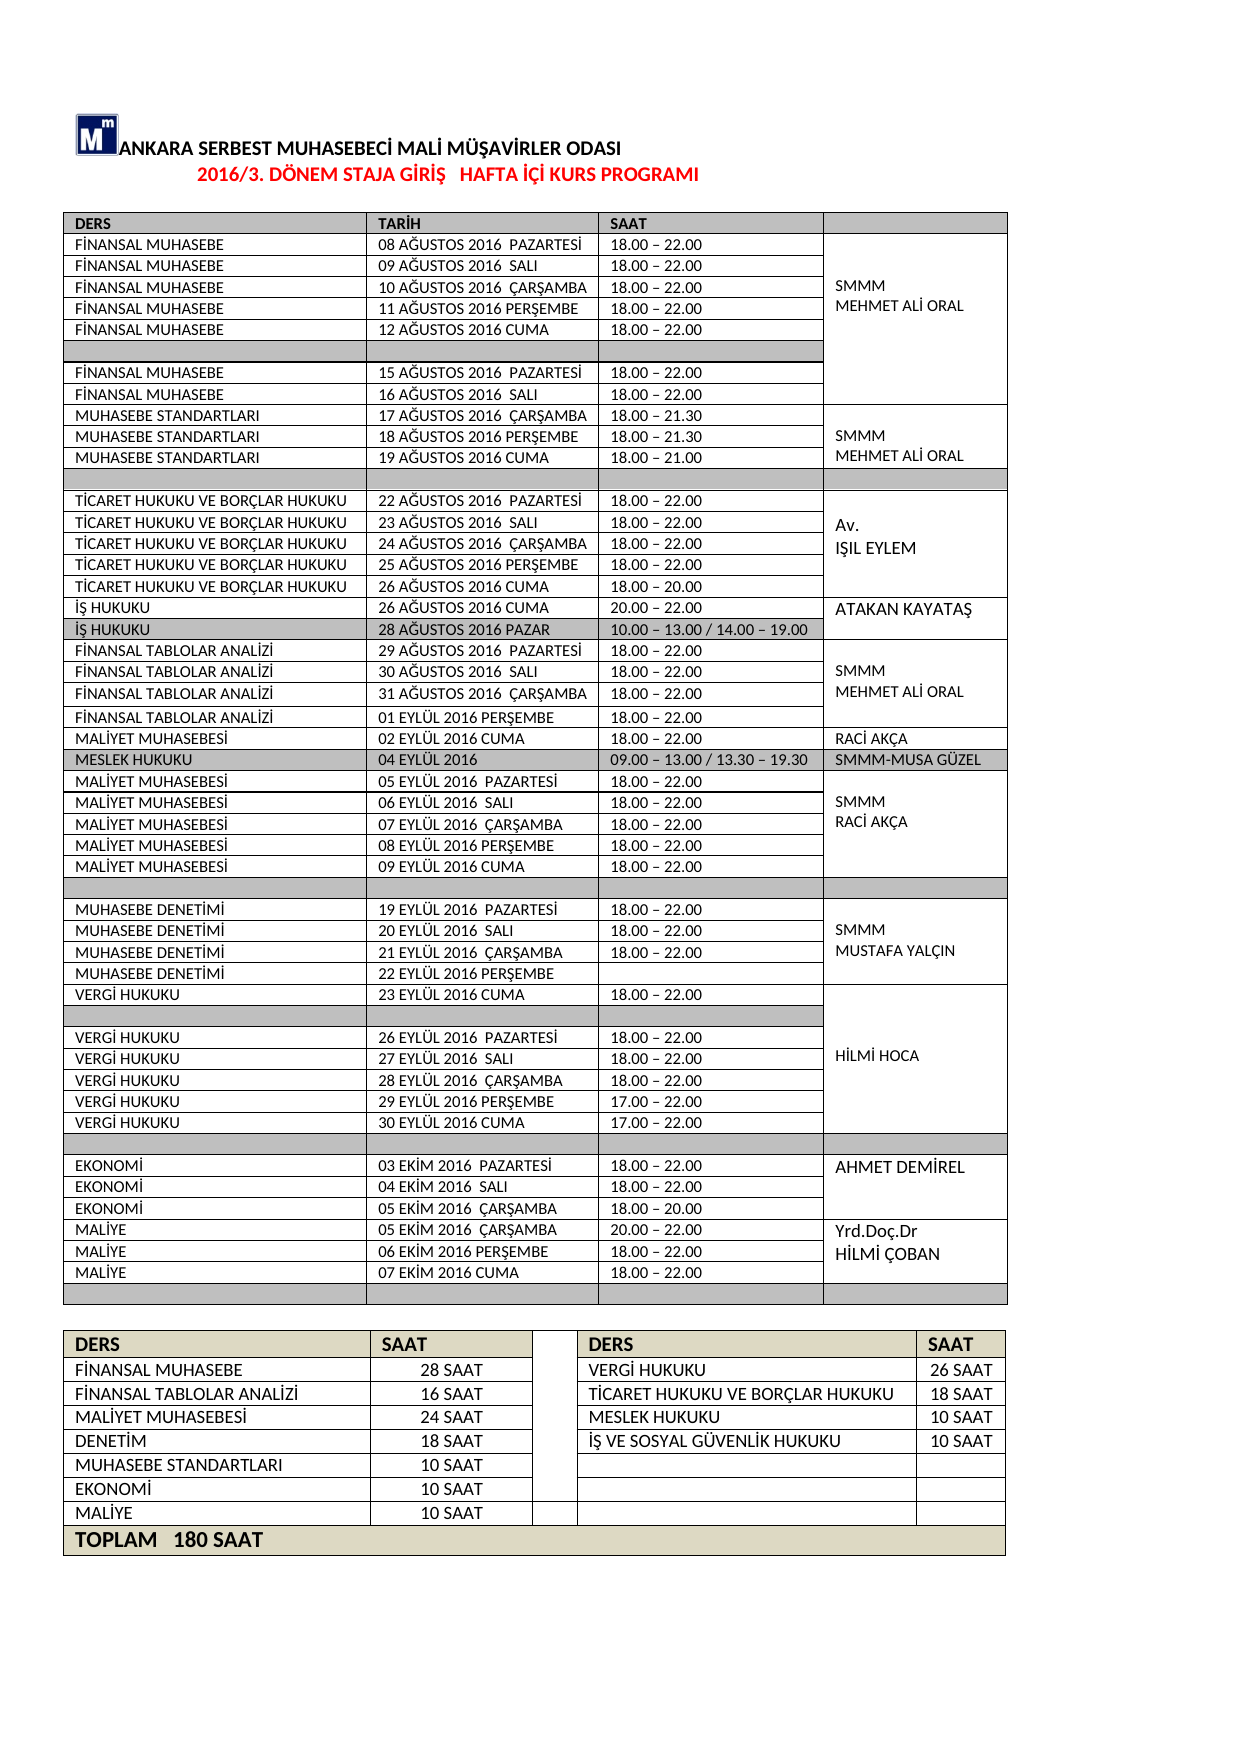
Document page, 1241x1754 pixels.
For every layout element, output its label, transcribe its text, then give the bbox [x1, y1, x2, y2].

table_cell SMMM RACİ AKÇA [824, 771, 1007, 877]
table_cell FİNANSAL TABLOLAR ANALİZİ [64, 640, 366, 661]
table_cell 18.00 – 22.00 [599, 234, 823, 254]
table_cell 26 SAAT [917, 1358, 1005, 1381]
table_cell 18.00 – 22.00 [599, 1155, 823, 1176]
table_cell 04 EKİM 2016 SALI [367, 1177, 598, 1197]
table_header DERS [64, 213, 366, 233]
table_cell MALİYE [64, 1262, 366, 1282]
table_cell MUHASEBE STANDARTLARI [64, 426, 366, 447]
table_cell 18.00 – 22.00 [599, 683, 823, 706]
table_cell 29 EYLÜL 2016 PERŞEMBE [367, 1091, 598, 1112]
table_cell EKONOMİ [64, 1155, 366, 1176]
table_cell [533, 1502, 577, 1524]
table_cell [599, 1284, 823, 1304]
table_cell 04 EYLÜL 2016 [367, 750, 598, 770]
table_cell [367, 341, 598, 361]
table_cell [599, 469, 823, 489]
table_cell 16 SAAT [371, 1382, 532, 1405]
table_cell 18.00 – 22.00 [599, 1262, 823, 1282]
table_cell 24 SAAT [371, 1406, 532, 1429]
table_cell 29 AĞUSTOS 2016 PAZARTESİ [367, 640, 598, 661]
table_cell MALİYET MUHASEBESİ [64, 835, 366, 855]
table_cell 17.00 – 22.00 [599, 1091, 823, 1112]
table_cell FİNANSAL MUHASEBE [64, 298, 366, 319]
table_header [824, 213, 1007, 233]
table_cell 18.00 – 22.00 [599, 707, 823, 727]
table_cell [367, 1134, 598, 1154]
table_cell [917, 1478, 1005, 1501]
table_cell 18.00 – 22.00 [599, 856, 823, 877]
table_cell [917, 1502, 1005, 1524]
table_cell FİNANSAL TABLOLAR ANALİZİ [64, 683, 366, 706]
table_cell Av. IŞIL EYLEM [824, 491, 1007, 597]
table_cell MESLEK HUKUKU [578, 1406, 916, 1429]
table_cell MALİYET MUHASEBESİ [64, 771, 366, 791]
table_cell 10.00 – 13.00 / 14.00 – 19.00 [599, 619, 823, 639]
table_cell MUHASEBE DENETİMİ [64, 963, 366, 983]
table_cell VERGİ HUKUKU [64, 1113, 366, 1133]
table_cell 23 AĞUSTOS 2016 SALI [367, 512, 598, 532]
picture [75, 113, 119, 156]
table_cell AHMET DEMİREL [824, 1155, 1007, 1218]
table_cell SMMM MEHMET ALİ ORAL [824, 234, 1007, 404]
table_cell SMMM MEHMET ALİ ORAL [824, 640, 1007, 727]
table_cell 18.00 – 22.00 [599, 793, 823, 813]
table_cell İŞ VE SOSYAL GÜVENLİK HUKUKU [578, 1430, 916, 1453]
table_cell [64, 878, 366, 898]
table_cell 17.00 – 22.00 [599, 1113, 823, 1133]
table_cell 18.00 – 20.00 [599, 576, 823, 597]
table_cell 10 SAAT [917, 1430, 1005, 1453]
table_cell 18.00 – 22.00 [599, 921, 823, 941]
table_cell FİNANSAL MUHASEBE [64, 1358, 370, 1381]
table_cell FİNANSAL MUHASEBE [64, 320, 366, 340]
table_cell RACİ AKÇA [824, 728, 1007, 749]
table_cell 18.00 – 22.00 [599, 662, 823, 682]
table_cell FİNANSAL MUHASEBE [64, 363, 366, 383]
table_cell EKONOMİ [64, 1198, 366, 1218]
table_cell 18.00 – 22.00 [599, 771, 823, 791]
table_cell 18.00 – 22.00 [599, 384, 823, 404]
table_cell 21 EYLÜL 2016 ÇARŞAMBA [367, 942, 598, 962]
table_cell [578, 1502, 916, 1524]
text 2016/3. DÖNEM STAJA GİRİŞ HAFTA İÇİ KURS PROGRAMI [75, 161, 1165, 186]
table_cell MUHASEBE DENETİMİ [64, 921, 366, 941]
table_cell MALİYET MUHASEBESİ [64, 814, 366, 834]
table_cell 18.00 – 22.00 [599, 1177, 823, 1197]
table_cell 18.00 – 20.00 [599, 1198, 823, 1218]
table_cell [367, 878, 598, 898]
table_cell [64, 341, 366, 361]
table_cell 26 AĞUSTOS 2016 CUMA [367, 576, 598, 597]
table_cell 24 AĞUSTOS 2016 ÇARŞAMBA [367, 533, 598, 553]
table_cell [367, 469, 598, 489]
table_header SAAT [371, 1331, 532, 1357]
table_cell FİNANSAL TABLOLAR ANALİZİ [64, 662, 366, 682]
table_cell 18.00 – 22.00 [599, 298, 823, 319]
table_header DERS [578, 1331, 916, 1357]
table_cell 19 AĞUSTOS 2016 CUMA [367, 448, 598, 468]
table_cell MUHASEBE DENETİMİ [64, 942, 366, 962]
table_cell 18.00 – 22.00 [599, 899, 823, 919]
table_cell 02 EYLÜL 2016 CUMA [367, 728, 598, 749]
table_cell 01 EYLÜL 2016 PERŞEMBE [367, 707, 598, 727]
table_cell [824, 1134, 1007, 1154]
table_cell 11 AĞUSTOS 2016 PERŞEMBE [367, 298, 598, 319]
table_cell 18 SAAT [917, 1382, 1005, 1405]
table_cell MALİYET MUHASEBESİ [64, 1406, 370, 1429]
table_cell VERGİ HUKUKU [64, 1091, 366, 1112]
table_cell [599, 1134, 823, 1154]
table_cell [824, 878, 1007, 898]
table_cell [578, 1454, 916, 1477]
table_cell 06 EKİM 2016 PERŞEMBE [367, 1241, 598, 1261]
table_cell 18.00 – 22.00 [599, 320, 823, 340]
table_cell 18.00 – 22.00 [599, 277, 823, 297]
table_cell EKONOMİ [64, 1478, 370, 1501]
table_cell 22 AĞUSTOS 2016 PAZARTESİ [367, 491, 598, 511]
table_cell 06 EYLÜL 2016 SALI [367, 793, 598, 813]
table_cell İŞ HUKUKU [64, 619, 366, 639]
table_cell 18.00 – 22.00 [599, 640, 823, 661]
table_cell TİCARET HUKUKU VE BORÇLAR HUKUKU [64, 555, 366, 575]
table_cell 18.00 – 22.00 [599, 1027, 823, 1048]
table_cell [599, 1006, 823, 1026]
table_cell SMMM-MUSA GÜZEL [824, 750, 1007, 770]
table_cell TİCARET HUKUKU VE BORÇLAR HUKUKU [578, 1382, 916, 1405]
table_cell 15 AĞUSTOS 2016 PAZARTESİ [367, 363, 598, 383]
table_cell MALİYE [64, 1502, 370, 1524]
table_cell 05 EKİM 2016 ÇARŞAMBA [367, 1198, 598, 1218]
table_cell 18.00 – 22.00 [599, 728, 823, 749]
table_cell [824, 1284, 1007, 1304]
table_cell 09 AĞUSTOS 2016 SALI [367, 256, 598, 276]
table_cell [917, 1454, 1005, 1477]
table_cell 03 EKİM 2016 PAZARTESİ [367, 1155, 598, 1176]
table_cell Yrd.Doç.Dr HİLMİ ÇOBAN [824, 1220, 1007, 1282]
table_cell 31 AĞUSTOS 2016 ÇARŞAMBA [367, 683, 598, 706]
table_cell 18.00 – 21.30 [599, 426, 823, 447]
table_cell TİCARET HUKUKU VE BORÇLAR HUKUKU [64, 491, 366, 511]
table_cell 10 SAAT [371, 1478, 532, 1501]
table_cell 18.00 – 22.00 [599, 1070, 823, 1090]
table_cell 18 AĞUSTOS 2016 PERŞEMBE [367, 426, 598, 447]
table_cell 18.00 – 21.30 [599, 405, 823, 425]
table_header SAAT [917, 1331, 1005, 1357]
table_cell MALİYET MUHASEBESİ [64, 856, 366, 877]
table_cell 28 AĞUSTOS 2016 PAZAR [367, 619, 598, 639]
table_cell VERGİ HUKUKU [64, 1070, 366, 1090]
table_cell 09.00 – 13.00 / 13.30 – 19.30 [599, 750, 823, 770]
table_cell MUHASEBE STANDARTLARI [64, 405, 366, 425]
table_cell 18.00 – 22.00 [599, 1049, 823, 1069]
table_cell 28 SAAT [371, 1358, 532, 1381]
table_cell 30 EYLÜL 2016 CUMA [367, 1113, 598, 1133]
table_cell MUHASEBE STANDARTLARI [64, 1454, 370, 1477]
table_cell 18.00 – 22.00 [599, 555, 823, 575]
table_cell FİNANSAL MUHASEBE [64, 234, 366, 254]
table_cell MESLEK HUKUKU [64, 750, 366, 770]
table_cell 18.00 – 22.00 [599, 814, 823, 834]
table_cell 27 EYLÜL 2016 SALI [367, 1049, 598, 1069]
table_cell [64, 469, 366, 489]
text ANKARA SERBEST MUHASEBECİ MALİ MÜŞAVİRLER ODASI [75, 114, 1165, 161]
table_cell 18.00 – 22.00 [599, 1241, 823, 1261]
table_cell 07 EYLÜL 2016 ÇARŞAMBA [367, 814, 598, 834]
table_header SAAT [599, 213, 823, 233]
table_cell [64, 1134, 366, 1154]
table_cell 22 EYLÜL 2016 PERŞEMBE [367, 963, 598, 983]
table_cell 08 EYLÜL 2016 PERŞEMBE [367, 835, 598, 855]
table_cell [64, 1006, 366, 1026]
table_cell EKONOMİ [64, 1177, 366, 1197]
table_cell FİNANSAL MUHASEBE [64, 277, 366, 297]
table_cell 18 SAAT [371, 1430, 532, 1453]
table_cell 20.00 – 22.00 [599, 598, 823, 618]
table_cell 08 AĞUSTOS 2016 PAZARTESİ [367, 234, 598, 254]
table_cell VERGİ HUKUKU [64, 1027, 366, 1048]
table_cell 23 EYLÜL 2016 CUMA [367, 985, 598, 1005]
table_cell VERGİ HUKUKU [64, 1049, 366, 1069]
table_cell 18.00 – 22.00 [599, 491, 823, 511]
table_cell 17 AĞUSTOS 2016 ÇARŞAMBA [367, 405, 598, 425]
table_cell 10 SAAT [371, 1502, 532, 1524]
table_cell 19 EYLÜL 2016 PAZARTESİ [367, 899, 598, 919]
table_cell 07 EKİM 2016 CUMA [367, 1262, 598, 1282]
table_cell 18.00 – 22.00 [599, 835, 823, 855]
table_cell MALİYE [64, 1220, 366, 1240]
table_cell 18.00 – 22.00 [599, 363, 823, 383]
table_cell MUHASEBE STANDARTLARI [64, 448, 366, 468]
table_cell VERGİ HUKUKU [64, 985, 366, 1005]
table_cell ATAKAN KAYATAŞ [824, 598, 1007, 639]
table_header TARİH [367, 213, 598, 233]
table_cell TİCARET HUKUKU VE BORÇLAR HUKUKU [64, 576, 366, 597]
table_cell MUHASEBE DENETİMİ [64, 899, 366, 919]
table_cell 18.00 – 22.00 [599, 942, 823, 962]
table_cell 18.00 – 22.00 [599, 256, 823, 276]
table_cell [599, 341, 823, 361]
table_cell 10 SAAT [917, 1406, 1005, 1429]
table_cell 20.00 – 22.00 [599, 1220, 823, 1240]
table_cell 26 EYLÜL 2016 PAZARTESİ [367, 1027, 598, 1048]
table_cell FİNANSAL TABLOLAR ANALİZİ [64, 1382, 370, 1405]
table_cell TİCARET HUKUKU VE BORÇLAR HUKUKU [64, 533, 366, 553]
table_cell 16 AĞUSTOS 2016 SALI [367, 384, 598, 404]
table_cell [367, 1006, 598, 1026]
table_cell MALİYE [64, 1241, 366, 1261]
table_cell FİNANSAL MUHASEBE [64, 256, 366, 276]
table_cell DENETİM [64, 1430, 370, 1453]
table_cell [824, 469, 1007, 489]
table_cell 18.00 – 22.00 [599, 985, 823, 1005]
table_cell TİCARET HUKUKU VE BORÇLAR HUKUKU [64, 512, 366, 532]
table_cell 12 AĞUSTOS 2016 CUMA [367, 320, 598, 340]
table_cell 30 AĞUSTOS 2016 SALI [367, 662, 598, 682]
table_cell VERGİ HUKUKU [578, 1358, 916, 1381]
table_cell MALİYET MUHASEBESİ [64, 728, 366, 749]
table_cell 09 EYLÜL 2016 CUMA [367, 856, 598, 877]
table_cell [599, 963, 823, 983]
table_cell 10 SAAT [371, 1454, 532, 1477]
table_cell 18.00 – 21.00 [599, 448, 823, 468]
table_header DERS [64, 1331, 370, 1357]
table_cell SMMM MUSTAFA YALÇIN [824, 899, 1007, 983]
table_cell 05 EKİM 2016 ÇARŞAMBA [367, 1220, 598, 1240]
table_cell 28 EYLÜL 2016 ÇARŞAMBA [367, 1070, 598, 1090]
table_cell [599, 878, 823, 898]
table_cell HİLMİ HOCA [824, 985, 1007, 1133]
table_cell TOPLAM 180 SAAT [64, 1526, 1005, 1555]
table_cell [64, 1284, 366, 1304]
table_cell MALİYET MUHASEBESİ [64, 793, 366, 813]
table_cell İŞ HUKUKU [64, 598, 366, 618]
table_cell SMMM MEHMET ALİ ORAL [824, 405, 1007, 468]
table_cell 10 AĞUSTOS 2016 ÇARŞAMBA [367, 277, 598, 297]
table_header [533, 1331, 577, 1501]
table_cell 20 EYLÜL 2016 SALI [367, 921, 598, 941]
table_cell 26 AĞUSTOS 2016 CUMA [367, 598, 598, 618]
table_cell 05 EYLÜL 2016 PAZARTESİ [367, 771, 598, 791]
table_cell 25 AĞUSTOS 2016 PERŞEMBE [367, 555, 598, 575]
table_cell FİNANSAL MUHASEBE [64, 384, 366, 404]
table_cell 18.00 – 22.00 [599, 533, 823, 553]
table_cell [367, 1284, 598, 1304]
table_cell FİNANSAL TABLOLAR ANALİZİ [64, 707, 366, 727]
table_cell 18.00 – 22.00 [599, 512, 823, 532]
table_cell [578, 1478, 916, 1501]
